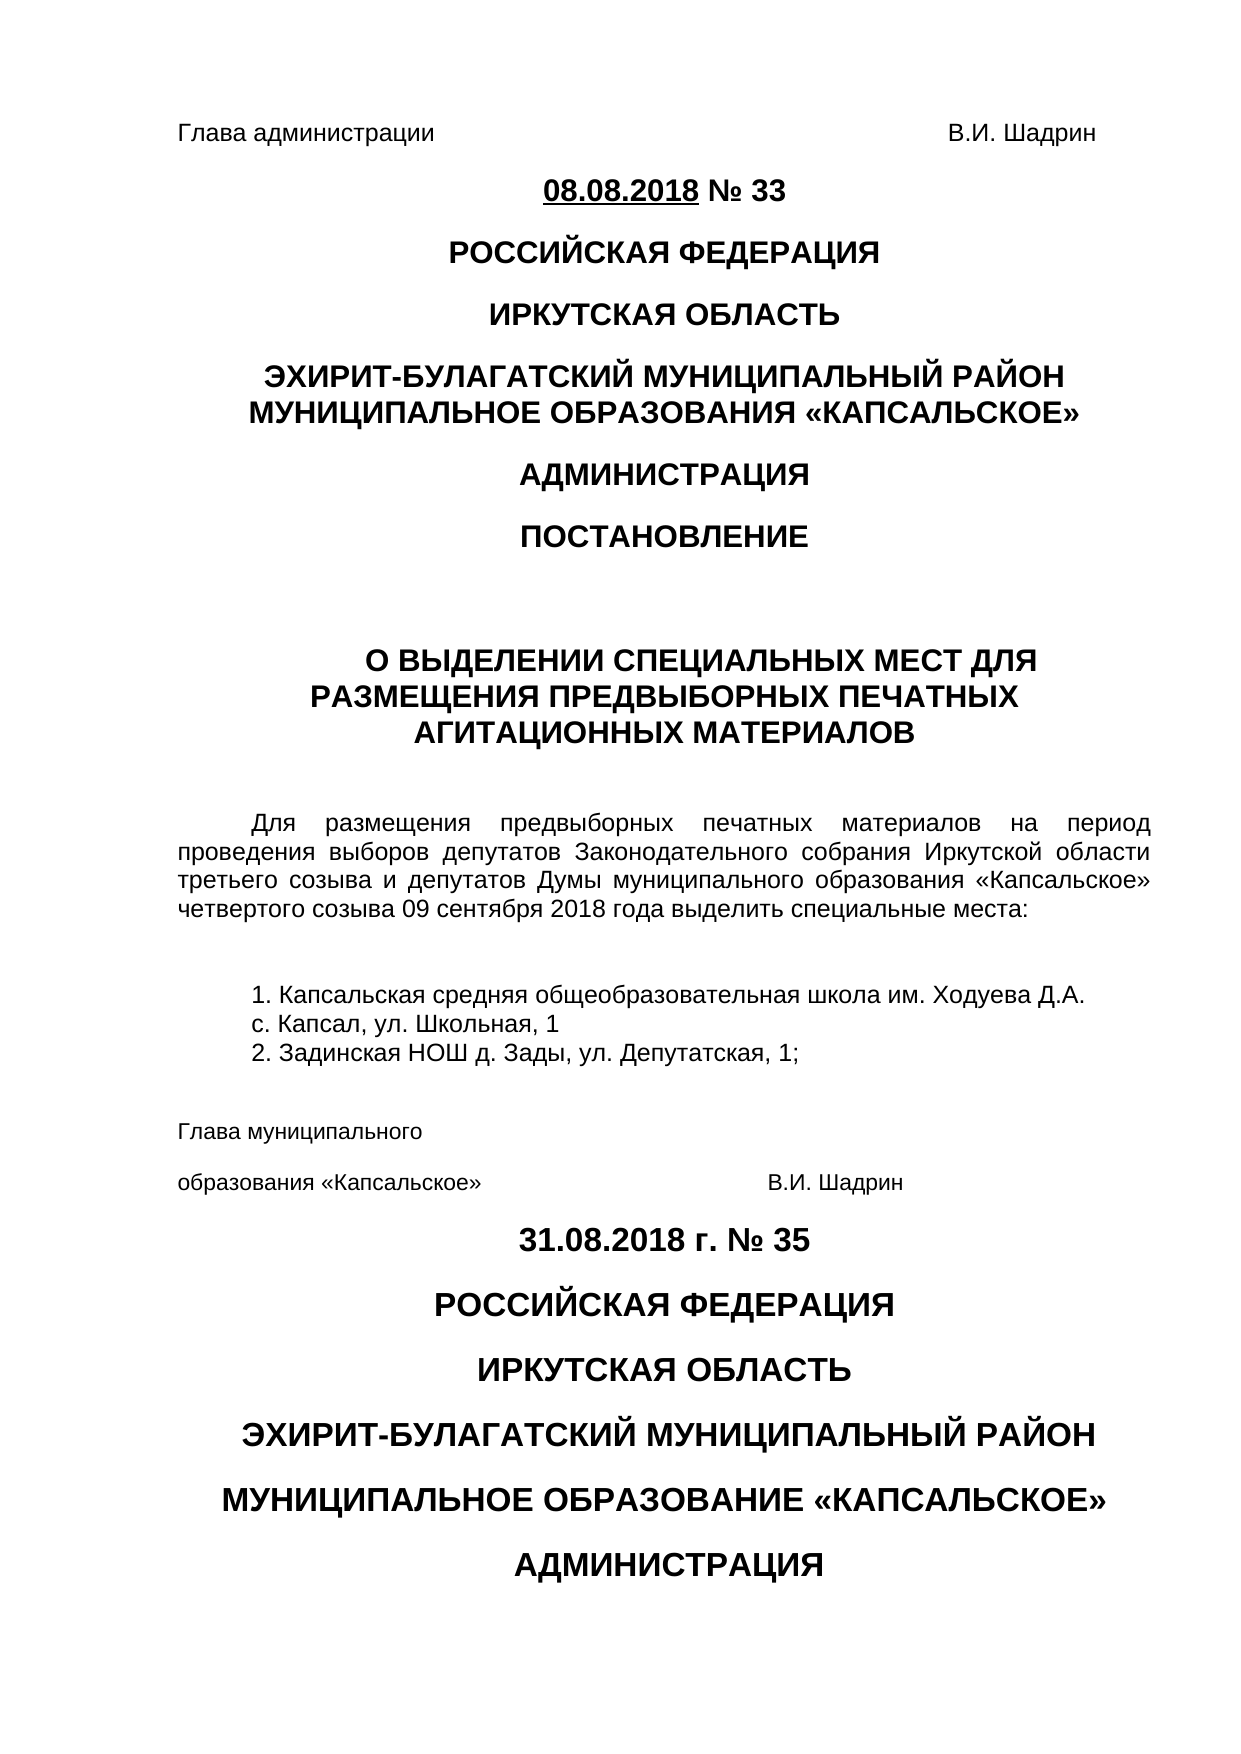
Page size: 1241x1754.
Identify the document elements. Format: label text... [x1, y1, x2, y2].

text Глава муниципального [177, 1118, 1152, 1144]
text с. Капсал, ул. Школьная, 1 [177, 1009, 1152, 1038]
text АДМИНИСТРАЦИЯ [177, 456, 1152, 492]
text образования «Капсальское» В.И. Шадрин [177, 1169, 1152, 1195]
text Глава администрации В.И. Шадрин [177, 118, 1152, 147]
text АДМИНИСТРАЦИЯ [177, 1545, 1152, 1583]
text ЭХИРИТ-БУЛАГАТСКИЙ МУНИЦИПАЛЬНЫЙ РАЙОН [177, 1415, 1152, 1453]
subtitle ЭХИРИТ-БУЛАГАТСКИЙ МУНИЦИПАЛЬНЫЙ РАЙОН [177, 358, 1152, 394]
text 1. Капсальская средняя общеобразовательная школа им. Ходуева Д.А. [177, 980, 1152, 1009]
text МУНИЦИПАЛЬНОЕ ОБРАЗОВАНИЯ «КАПСАЛЬСКОЕ» [177, 394, 1152, 430]
text 2. Задинская НОШ д. Зады, ул. Депутатская, 1; [177, 1038, 1152, 1067]
text О ВЫДЕЛЕНИИ СПЕЦИАЛЬНЫХ МЕСТ ДЛЯ РАЗМЕЩЕНИЯ ПРЕДВЫБОРНЫХ ПЕЧАТНЫХ АГИТАЦИОННЫХ МАТЕРИАЛОВ [177, 642, 1152, 750]
text РОССИЙСКАЯ ФЕДЕРАЦИЯ [177, 1285, 1152, 1323]
text ПОСТАНОВЛЕНИЕ [177, 518, 1152, 554]
text 31.08.2018 г. № 35 [177, 1220, 1152, 1258]
text 08.08.2018 № 33 [177, 172, 1152, 208]
text ИРКУТСКАЯ ОБЛАСТЬ [177, 1350, 1152, 1388]
text ИРКУТСКАЯ ОБЛАСТЬ [177, 296, 1152, 332]
text МУНИЦИПАЛЬНОЕ ОБРАЗОВАНИЕ «КАПСАЛЬСКОЕ» [177, 1480, 1152, 1518]
text РОССИЙСКАЯ ФЕДЕРАЦИЯ [177, 234, 1152, 270]
text Для размещения предвыборных печатных материалов на период проведения выборов депутатов Законодательного собрания Иркутской области третьего созыва и депутатов Думы муниципального образования «Капсальское» четвертого созыва 09 сентября 2018 года выделить специальные места: [177, 808, 1152, 923]
